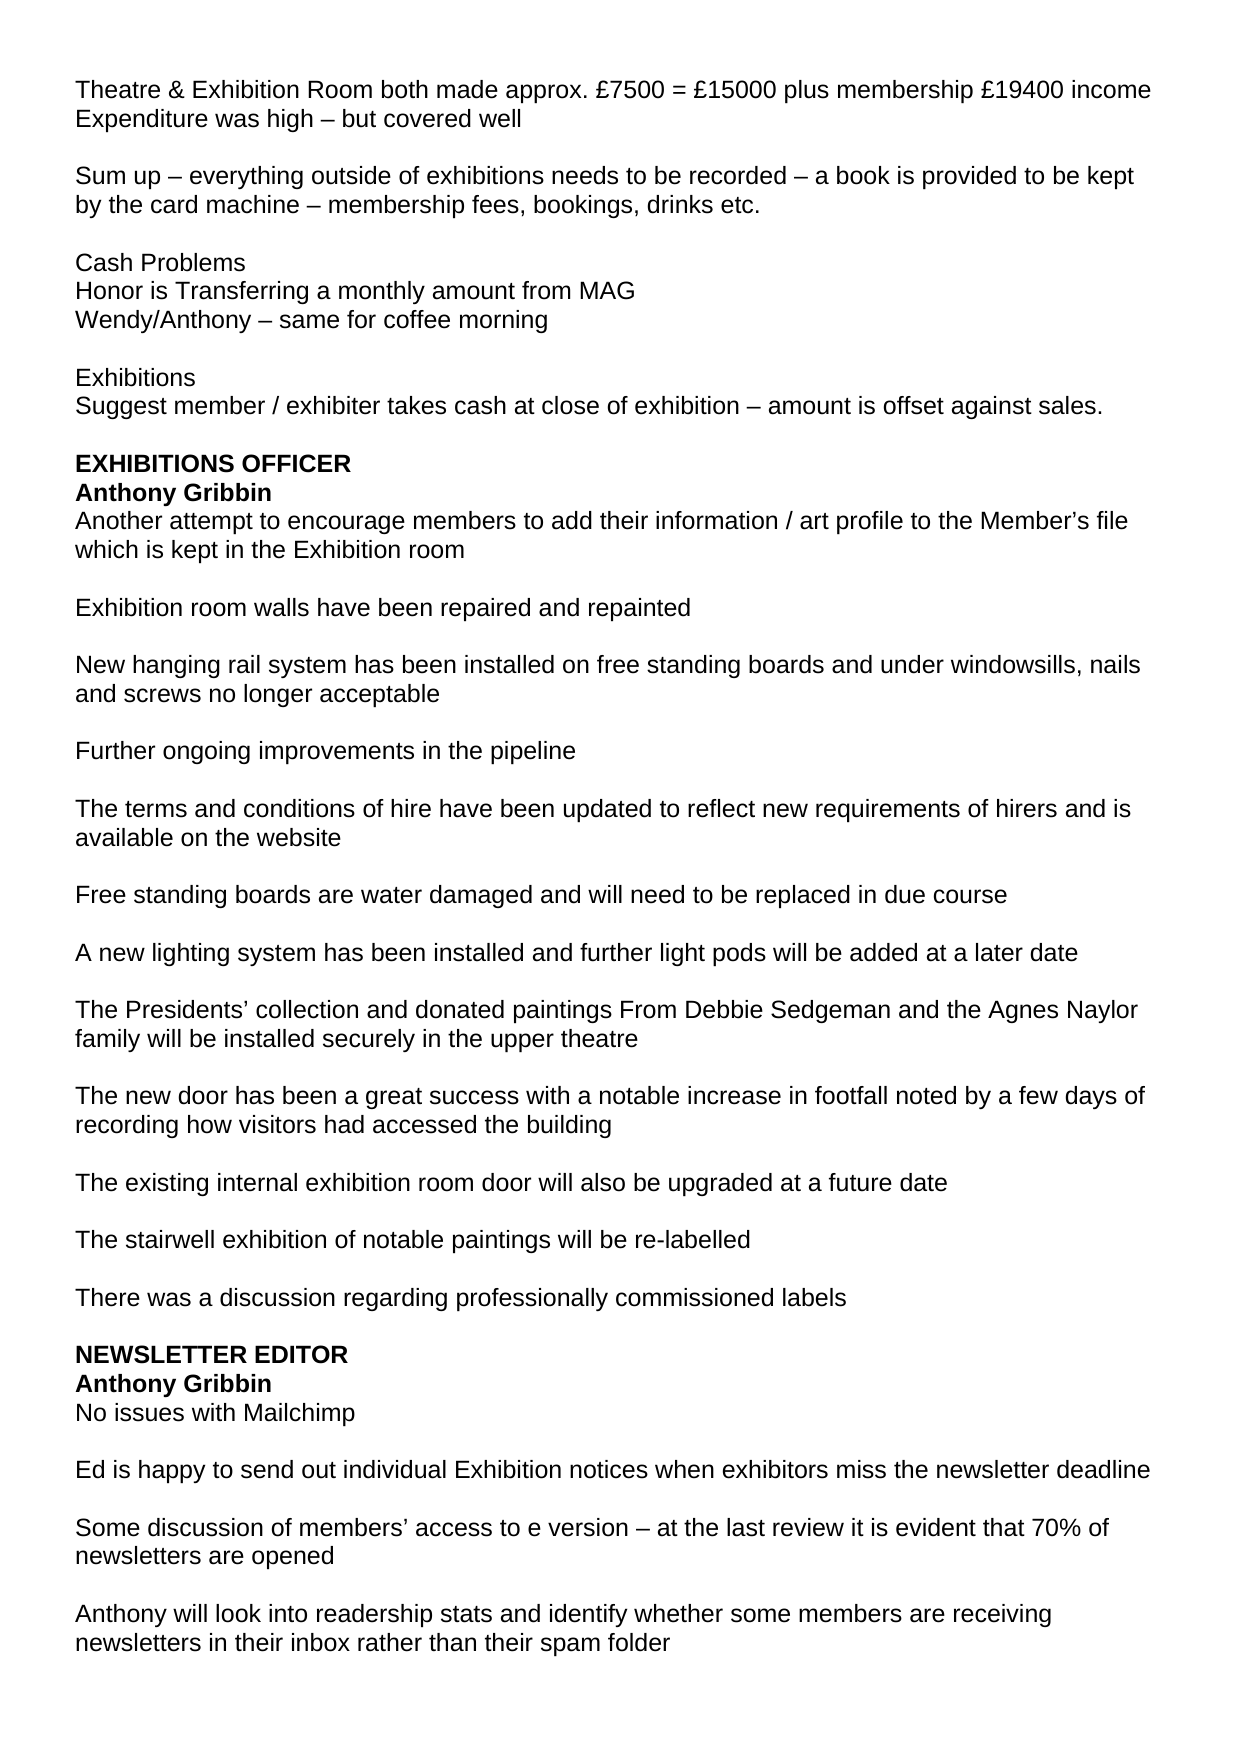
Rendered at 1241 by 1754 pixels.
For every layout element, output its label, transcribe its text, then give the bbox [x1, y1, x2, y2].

text Expenditure was high – but covered well [75, 104, 1165, 132]
text NEWSLETTER EDITOR [75, 1340, 1165, 1369]
text Anthony Gribbin [75, 477, 1165, 506]
text Exhibition room walls have been repaired and repainted [75, 592, 1165, 621]
text Some discussion of members’ access to e version – at the last review it is evident that 70% of newsletters are opened [75, 1512, 1165, 1570]
text Another attempt to encourage members to add their information / art profile to the Member’s file which is kept in the Exhibition room [75, 506, 1165, 564]
text The terms and conditions of hire have been updated to reflect new requirements of hirers and is available on the website [75, 794, 1165, 851]
text Sum up – everything outside of exhibitions needs to be recorded – a book is provided to be kept by the card machine – membership fees, bookings, drinks etc. [75, 161, 1165, 219]
text Free standing boards are water damaged and will need to be replaced in due course [75, 880, 1165, 909]
text Exhibitions [75, 362, 1165, 391]
text A new lighting system has been installed and further light pods will be added at a later date [75, 937, 1165, 966]
text EXHIBITIONS OFFICER [75, 449, 1165, 477]
text Further ongoing improvements in the pipeline [75, 736, 1165, 765]
text The existing internal exhibition room door will also be upgraded at a future date [75, 1167, 1165, 1196]
text Ed is happy to send out individual Exhibition notices when exhibitors miss the newsletter deadline [75, 1455, 1165, 1484]
text Anthony will look into readership stats and identify whether some members are receiving newsletters in their inbox rather than their spam folder [75, 1599, 1165, 1656]
text Suggest member / exhibiter takes cash at close of exhibition – amount is offset against sales. [75, 391, 1165, 420]
text The new door has been a great success with a notable increase in footfall noted by a few days of recording how visitors had accessed the building [75, 1081, 1165, 1139]
text No issues with Mailchimp [75, 1397, 1165, 1426]
text Honor is Transferring a monthly amount from MAG [75, 276, 1165, 305]
text Cash Problems [75, 247, 1165, 276]
text New hanging rail system has been installed on free standing boards and under windowsills, nails and screws no longer acceptable [75, 650, 1165, 707]
text There was a discussion regarding professionally commissioned labels [75, 1282, 1165, 1311]
text The Presidents’ collection and donated paintings From Debbie Sedgeman and the Agnes Naylor family will be installed securely in the upper theatre [75, 995, 1165, 1052]
text The stairwell exhibition of notable paintings will be re-labelled [75, 1225, 1165, 1254]
text Wendy/Anthony – same for coffee morning [75, 305, 1165, 334]
text Theatre & Exhibition Room both made approx. £7500 = £15000 plus membership £19400 income [75, 75, 1165, 104]
text Anthony Gribbin [75, 1369, 1165, 1397]
